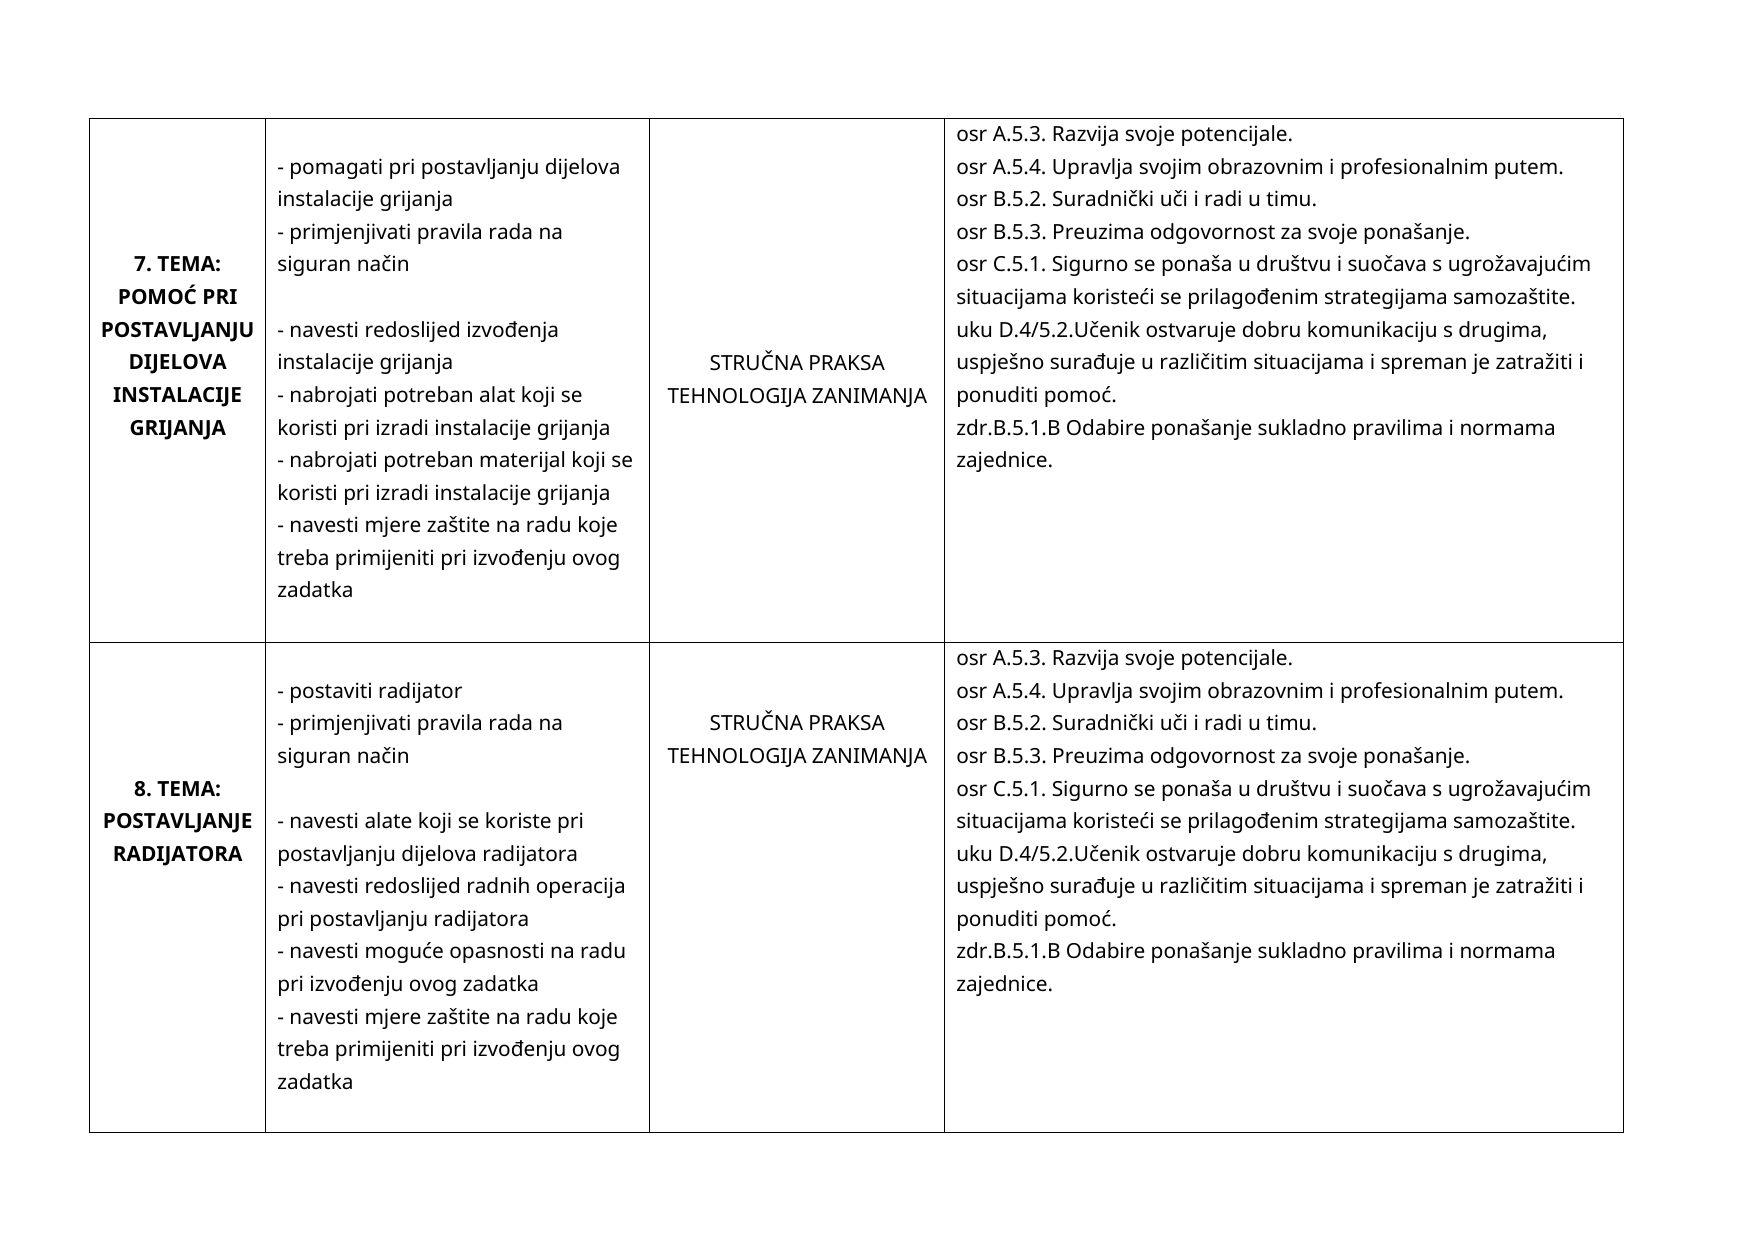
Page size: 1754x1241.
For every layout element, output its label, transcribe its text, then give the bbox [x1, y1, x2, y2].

table_cell 8. TEMA: POSTAVLJANJE RADIJATORA [90, 643, 265, 1132]
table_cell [650, 643, 944, 1132]
table_cell STRUČNA PRAKSA TEHNOLOGIJA ZANIMANJA [650, 119, 944, 642]
table_cell 7. TEMA: POMOĆ PRI POSTAVLJANJU DIJELOVA INSTALACIJE GRIJANJA [90, 119, 265, 642]
table_cell - pomagati pri postavljanju dijelova instalacije grijanja - primjenjivati pravila rada na siguran način - navesti redoslijed izvođenja instalacije grijanja - nabrojati potreban alat koji se koristi pri izradi instalacije grijanja - nabrojati potreban materijal koji se koristi pri izradi instalacije grijanja - navesti mjere zaštite na radu koje treba primijeniti pri izvođenju ovog zadatka [266, 119, 649, 642]
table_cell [945, 643, 1623, 1132]
table_cell - postaviti radijator - primjenjivati pravila rada na siguran način - navesti alate koji se koriste pri postavljanju dijelova radijatora - navesti redoslijed radnih operacija pri postavljanju radijatora - navesti moguće opasnosti na radu pri izvođenju ovog zadatka - navesti mjere zaštite na radu koje treba primijeniti pri izvođenju ovog zadatka [266, 643, 649, 1132]
